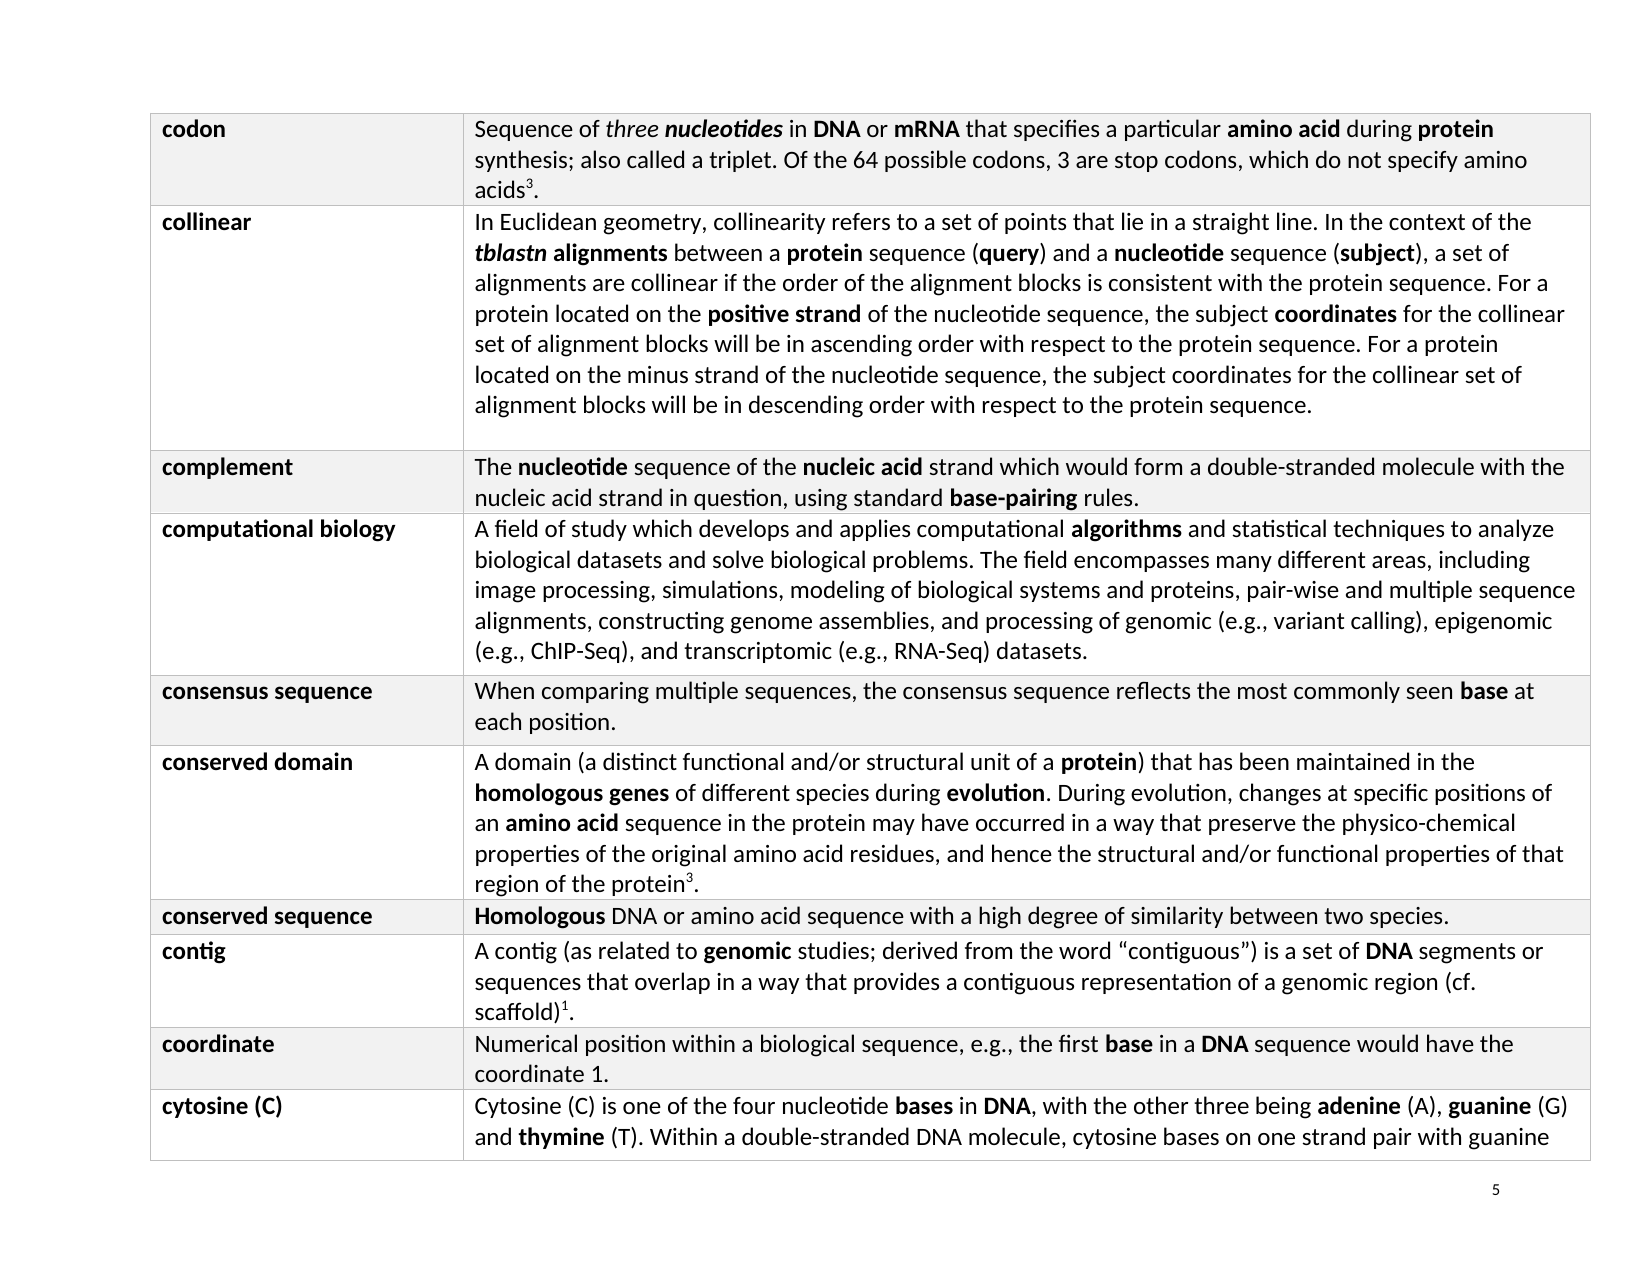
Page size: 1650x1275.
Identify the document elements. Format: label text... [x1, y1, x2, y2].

table_cell contig [151, 935, 463, 1027]
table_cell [464, 1090, 1590, 1160]
table_cell collinear [151, 206, 463, 450]
table_cell A contig (as related to genomic studies; derived from the word “contiguous”) is a set of DNA segments or sequences that overlap in a way that provides a contiguous representation of a genomic region (cf. scaffold)1. [464, 935, 1590, 1027]
table_cell conserved sequence [151, 900, 463, 934]
table_cell cytosine (C) [151, 1090, 463, 1160]
table_cell A domain (a distinct functional and/or structural unit of a protein) that has been maintained in the homologous genes of different species during evolution. During evolution, changes at specific positions of an amino acid sequence in the protein may have occurred in a way that preserve the physico-chemical properties of the original amino acid residues, and hence the structural and/or functional properties of that region of the protein3. [464, 746, 1590, 899]
table_cell complement [151, 451, 463, 512]
table_cell A field of study which develops and applies computational algorithms and statistical techniques to analyze biological datasets and solve biological problems. The field encompasses many different areas, including image processing, simulations, modeling of biological systems and proteins, pair-wise and multiple sequence alignments, constructing genome assemblies, and processing of genomic (e.g., variant calling), epigenomic (e.g., ChIP-Seq), and transcriptomic (e.g., RNA-Seq) datasets. [464, 514, 1590, 674]
table_cell When comparing multiple sequences, the consensus sequence reflects the most commonly seen base at each position. [464, 676, 1590, 745]
table_cell In Euclidean geometry, collinearity refers to a set of points that lie in a straight line. In the context of the tblastn alignments between a protein sequence (query) and a nucleotide sequence (subject), a set of alignments are collinear if the order of the alignment blocks is consistent with the protein sequence. For a protein located on the positive strand of the nucleotide sequence, the subject coordinates for the collinear set of alignment blocks will be in ascending order with respect to the protein sequence. For a protein located on the minus strand of the nucleotide sequence, the subject coordinates for the collinear set of alignment blocks will be in descending order with respect to the protein sequence. [464, 206, 1590, 450]
table_cell Sequence of three nucleotides in DNA or mRNA that specifies a particular amino acid during protein synthesis; also called a triplet. Of the 64 possible codons, 3 are stop codons, which do not specify amino acids3. [464, 114, 1590, 205]
table_cell coordinate [151, 1028, 463, 1089]
table_cell The nucleotide sequence of the nucleic acid strand which would form a double-stranded molecule with the nucleic acid strand in question, using standard base-pairing rules. [464, 451, 1590, 512]
table_cell conserved domain [151, 746, 463, 899]
table_cell consensus sequence [151, 676, 463, 745]
table_cell computational biology [151, 514, 463, 674]
table_cell Numerical position within a biological sequence, e.g., the first base in a DNA sequence would have the coordinate 1. [464, 1028, 1590, 1089]
table_cell Homologous DNA or amino acid sequence with a high degree of similarity between two species. [464, 900, 1590, 934]
table_cell codon [151, 114, 463, 205]
